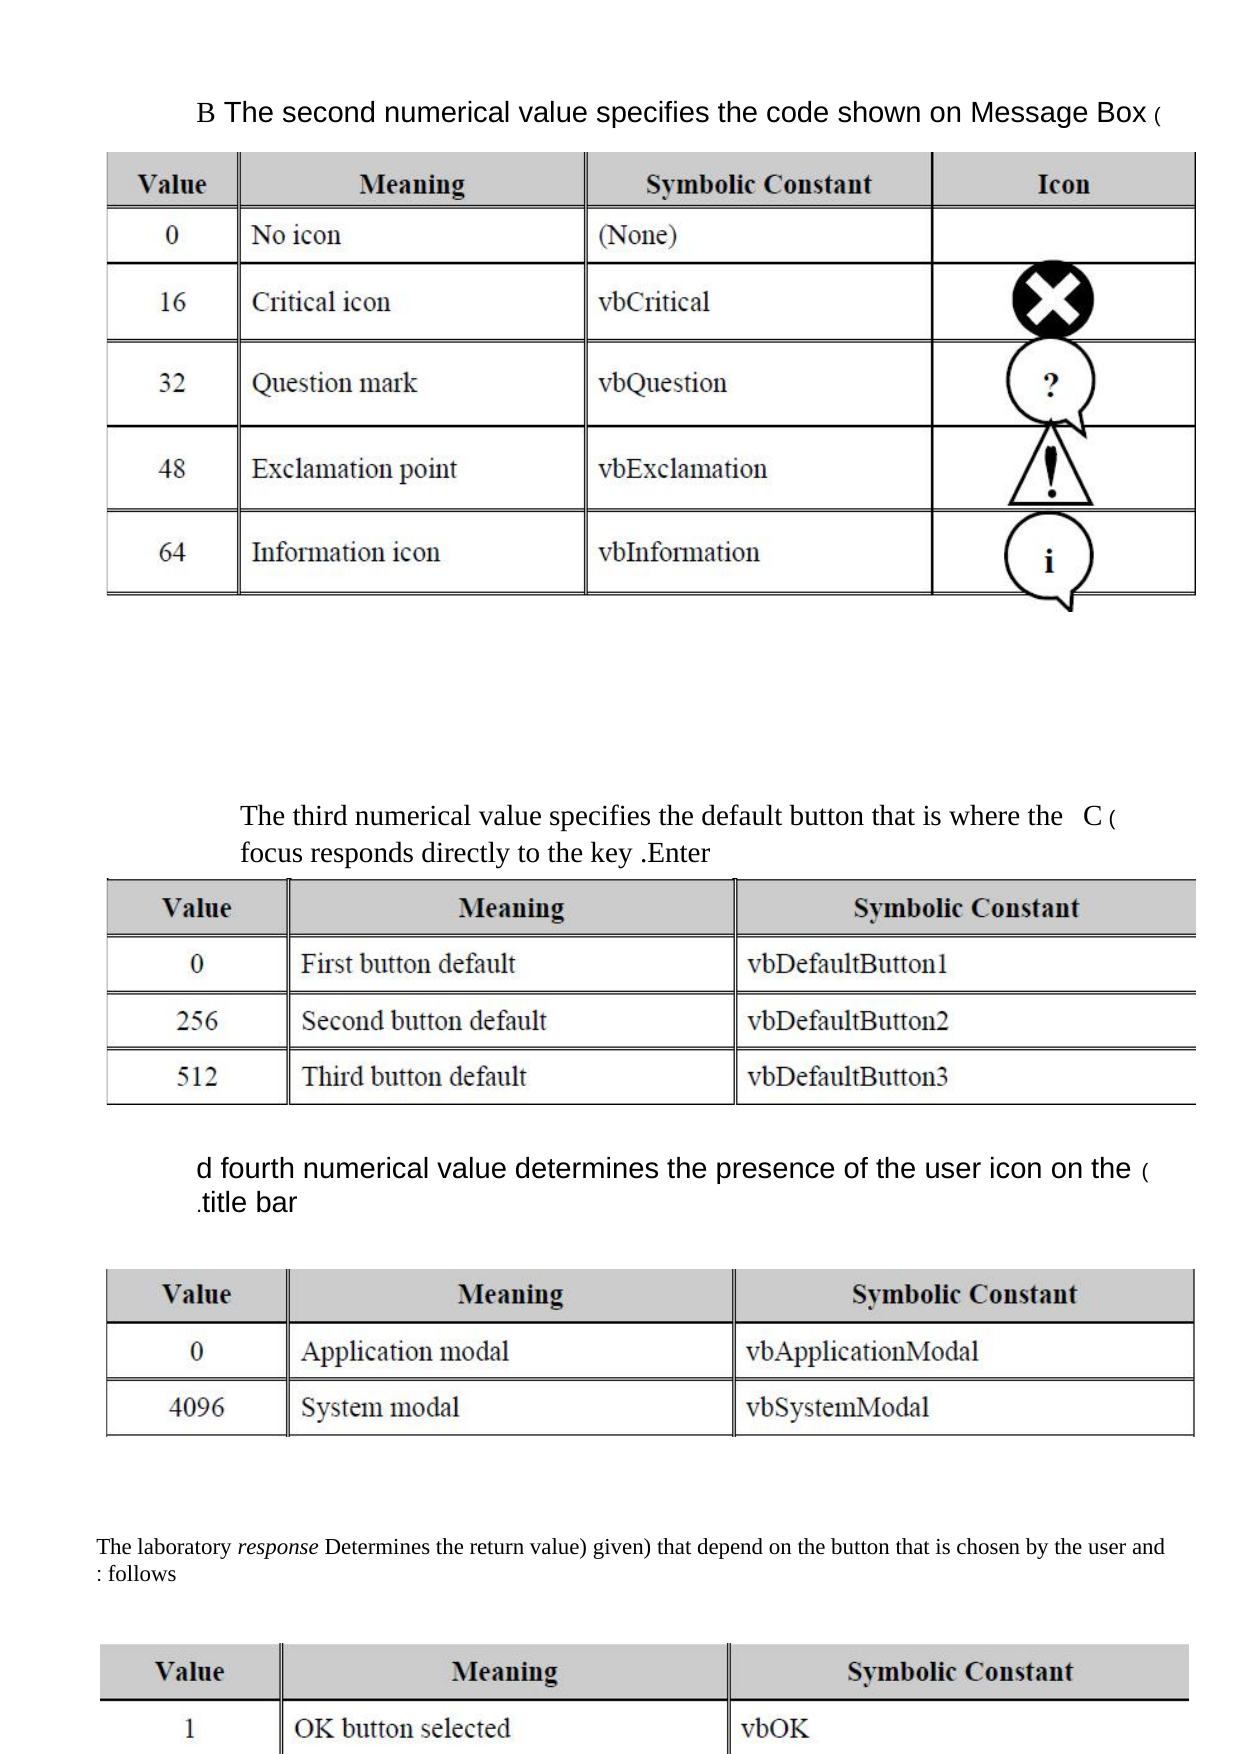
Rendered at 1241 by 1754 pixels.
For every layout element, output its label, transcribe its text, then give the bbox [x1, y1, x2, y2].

picture [100, 1643, 1189, 1754]
text )d fourth numerical value determines the presence of the user icon on the title bar. [196, 1152, 1186, 1219]
text ) C The third numerical value specifies the default button that is where the focus responds directly to the key .Enter [240, 798, 1157, 868]
picture [106, 1269, 1196, 1437]
picture [106, 152, 1196, 612]
text The laboratory response Determines the return value) given) that depend on the button that is chosen by the user and follows : [96, 1533, 1186, 1586]
picture [106, 878, 1196, 1105]
text ) B The second numerical value specifies the code shown on Message Box [196, 95, 1186, 129]
